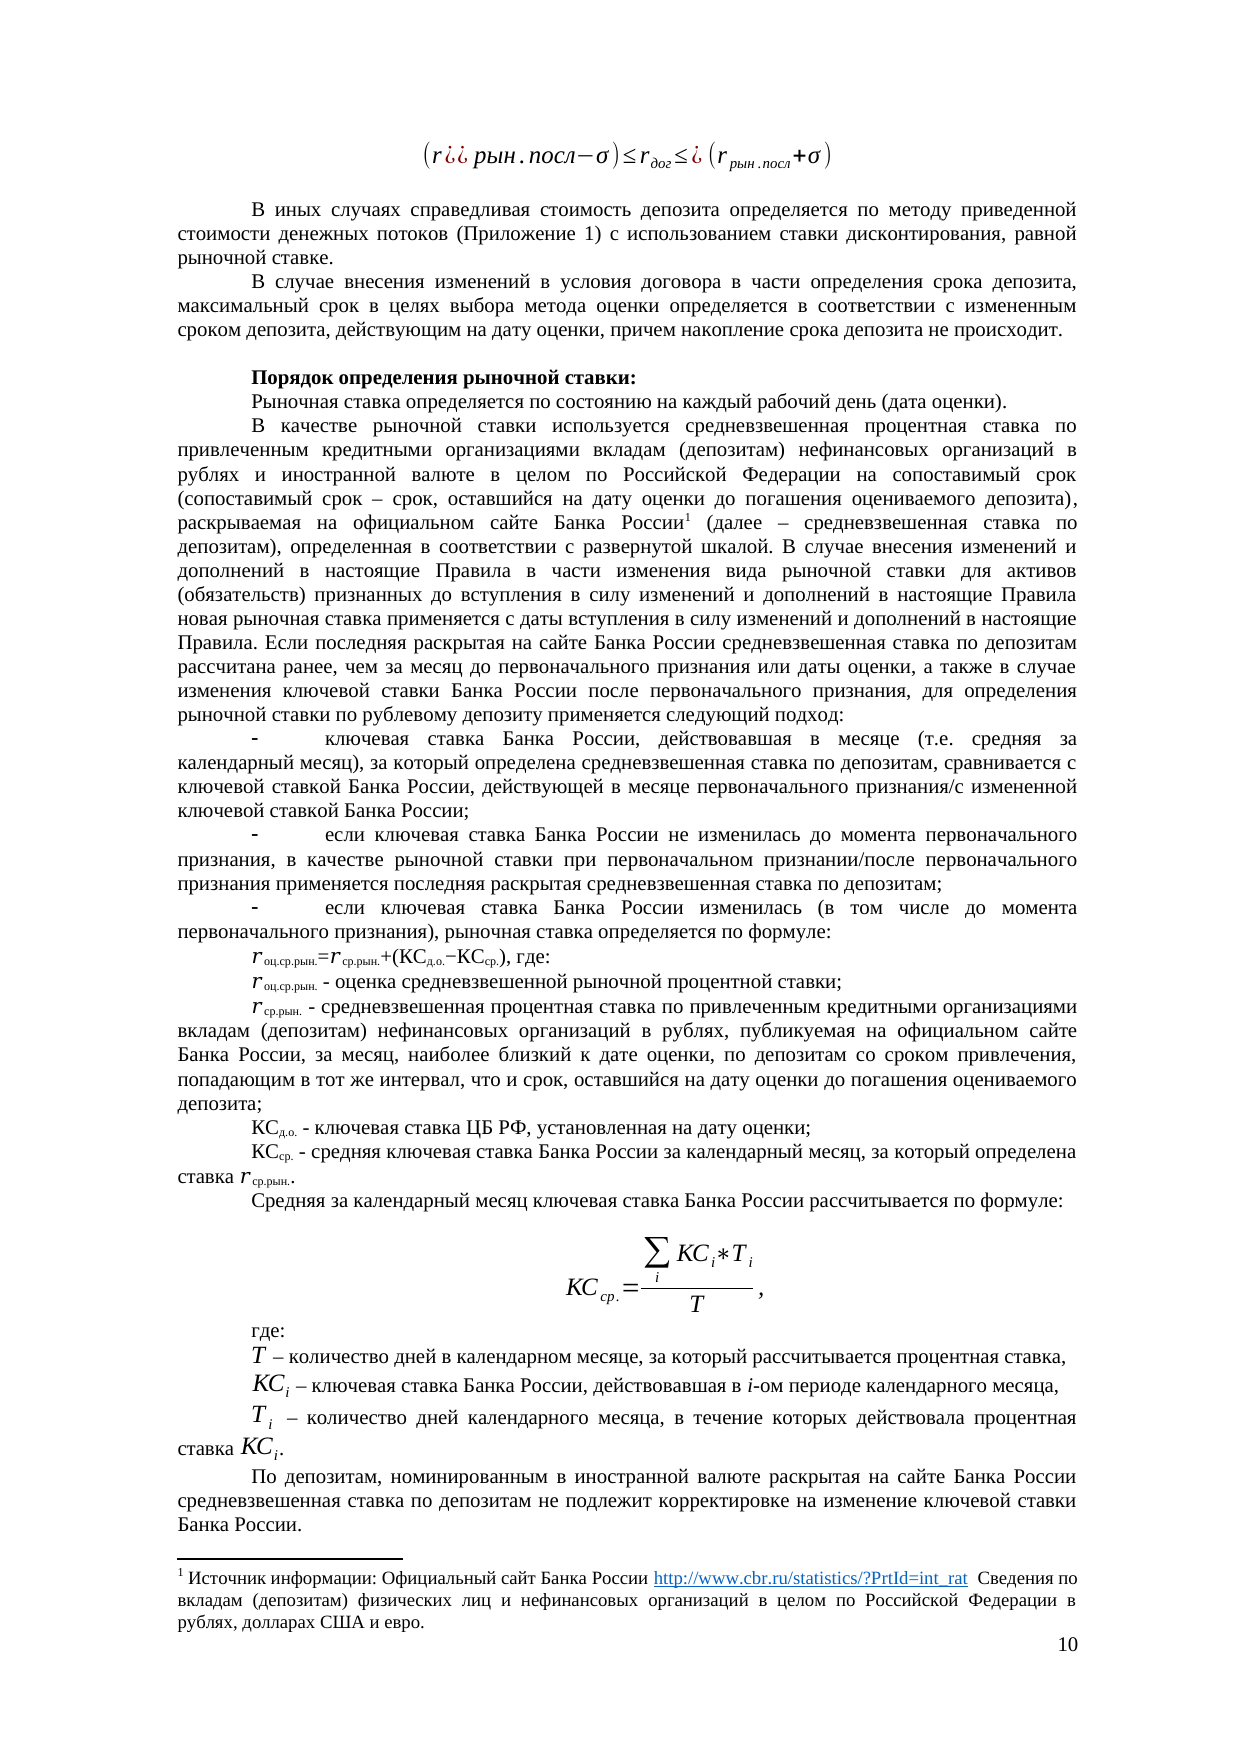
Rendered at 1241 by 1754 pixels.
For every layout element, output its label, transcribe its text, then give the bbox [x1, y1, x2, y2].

text где: [177, 1318, 1078, 1342]
text 𝑟оц.ср.рын.=𝑟ср.рын.+(КСд.о.−КСср.), где: [177, 943, 1078, 968]
text – ключевая ставка Банка России, действовавшая в i-ом периоде календарного месяца, [177, 1370, 1078, 1401]
list если ключевая ставка Банка России не изменилась до момента первоначального признания, в качестве рыночной ставки при первоначальном признании/после первоначального признания применяется последняя раскрытая средневзвешенная ставка по депозитам; [177, 822, 1078, 894]
text Средняя за календарный месяц ключевая ставка Банка России рассчитывается по формуле: [177, 1188, 1078, 1212]
text 𝑟ср.рын. - средневзвешенная процентная ставка по привлеченным кредитными организациями вкладам (депозитам) нефинансовых организаций в рублях, публикуемая на официальном сайте Банка России, за месяц, наиболее близкий к дате оценки, по депозитам со сроком привлечения, попадающим в тот же интервал, что и срок, оставшийся на дату оценки до погашения оцениваемого депозита; [177, 993, 1078, 1114]
list ключевая ставка Банка России, действовавшая в месяце (т.е. средняя за календарный месяц), за который определена средневзвешенная ставка по депозитам, сравнивается с ключевой ставкой Банка России, действующей в месяце первоначального признания/с измененной ключевой ставкой Банка России; [177, 726, 1078, 822]
list В иных случаях справедливая стоимость депозита определяется по методу приведенной стоимости денежных потоков (Приложение 1) с использованием ставки дисконтирования, равной рыночной ставке. [177, 197, 1078, 269]
text КСд.о. - ключевая ставка ЦБ РФ, установленная на дату оценки; [177, 1114, 1078, 1139]
list Порядок определения рыночной ставки: [177, 365, 1078, 389]
list В случае внесения изменений в условия договора в части определения срока депозита, максимальный срок в целях выбора метода оценки определяется в соответствии с измененным сроком депозита, действующим на дату оценки, причем накопление срока депозита не происходит. [177, 269, 1078, 341]
text – количество дней в календарном месяце, за который рассчитывается процентная ставка, [177, 1342, 1078, 1370]
list если ключевая ставка Банка России изменилась (в том числе до момента первоначального признания), рыночная ставка определяется по формуле: [177, 894, 1078, 943]
text КСср. - средняя ключевая ставка Банка России за календарный месяц, за который определена ставка 𝑟ср.рын.. [177, 1139, 1078, 1188]
text 𝑟оц.ср.рын. - оценка средневзвешенной рыночной процентной ставки; [177, 968, 1078, 993]
text По депозитам, номинированным в иностранной валюте раскрытая на сайте Банка России средневзвешенная ставка по депозитам не подлежит корректировке на изменение ключевой ставки Банка России. [177, 1464, 1078, 1536]
text Рыночная ставка определяется по состоянию на каждый рабочий день (дата оценки). [251, 389, 1078, 413]
text – количество дней календарного месяца, в течение которых действовала процентная ставка . [177, 1401, 1078, 1464]
list В качестве рыночной ставки используется средневзвешенная процентная ставка по привлеченным кредитными организациями вкладам (депозитам) нефинансовых организаций в рублях и иностранной валюте в целом по Российской Федерации на сопоставимый срок (сопоставимый срок – срок, оставшийся на дату оценки до погашения оцениваемого депозита), раскрываемая на официальном сайте Банка России (далее – средневзвешенная ставка по депозитам), определенная в соответствии с развернутой шкалой. В случае внесения изменений и дополнений в настоящие Правила в части изменения вида рыночной ставки для активов (обязательств) признанных до вступления в силу изменений и дополнений в настоящие Правила новая рыночная ставка применяется с даты вступления в силу изменений и дополнений в настоящие Правила. Если последняя раскрытая на сайте Банка России средневзвешенная ставка по депозитам рассчитана ранее, чем за месяц до первоначального признания или даты оценки, а также в случае изменения ключевой ставки Банка России после первоначального признания, для определения рыночной ставки по рублевому депозиту применяется следующий подход: [177, 413, 1078, 726]
